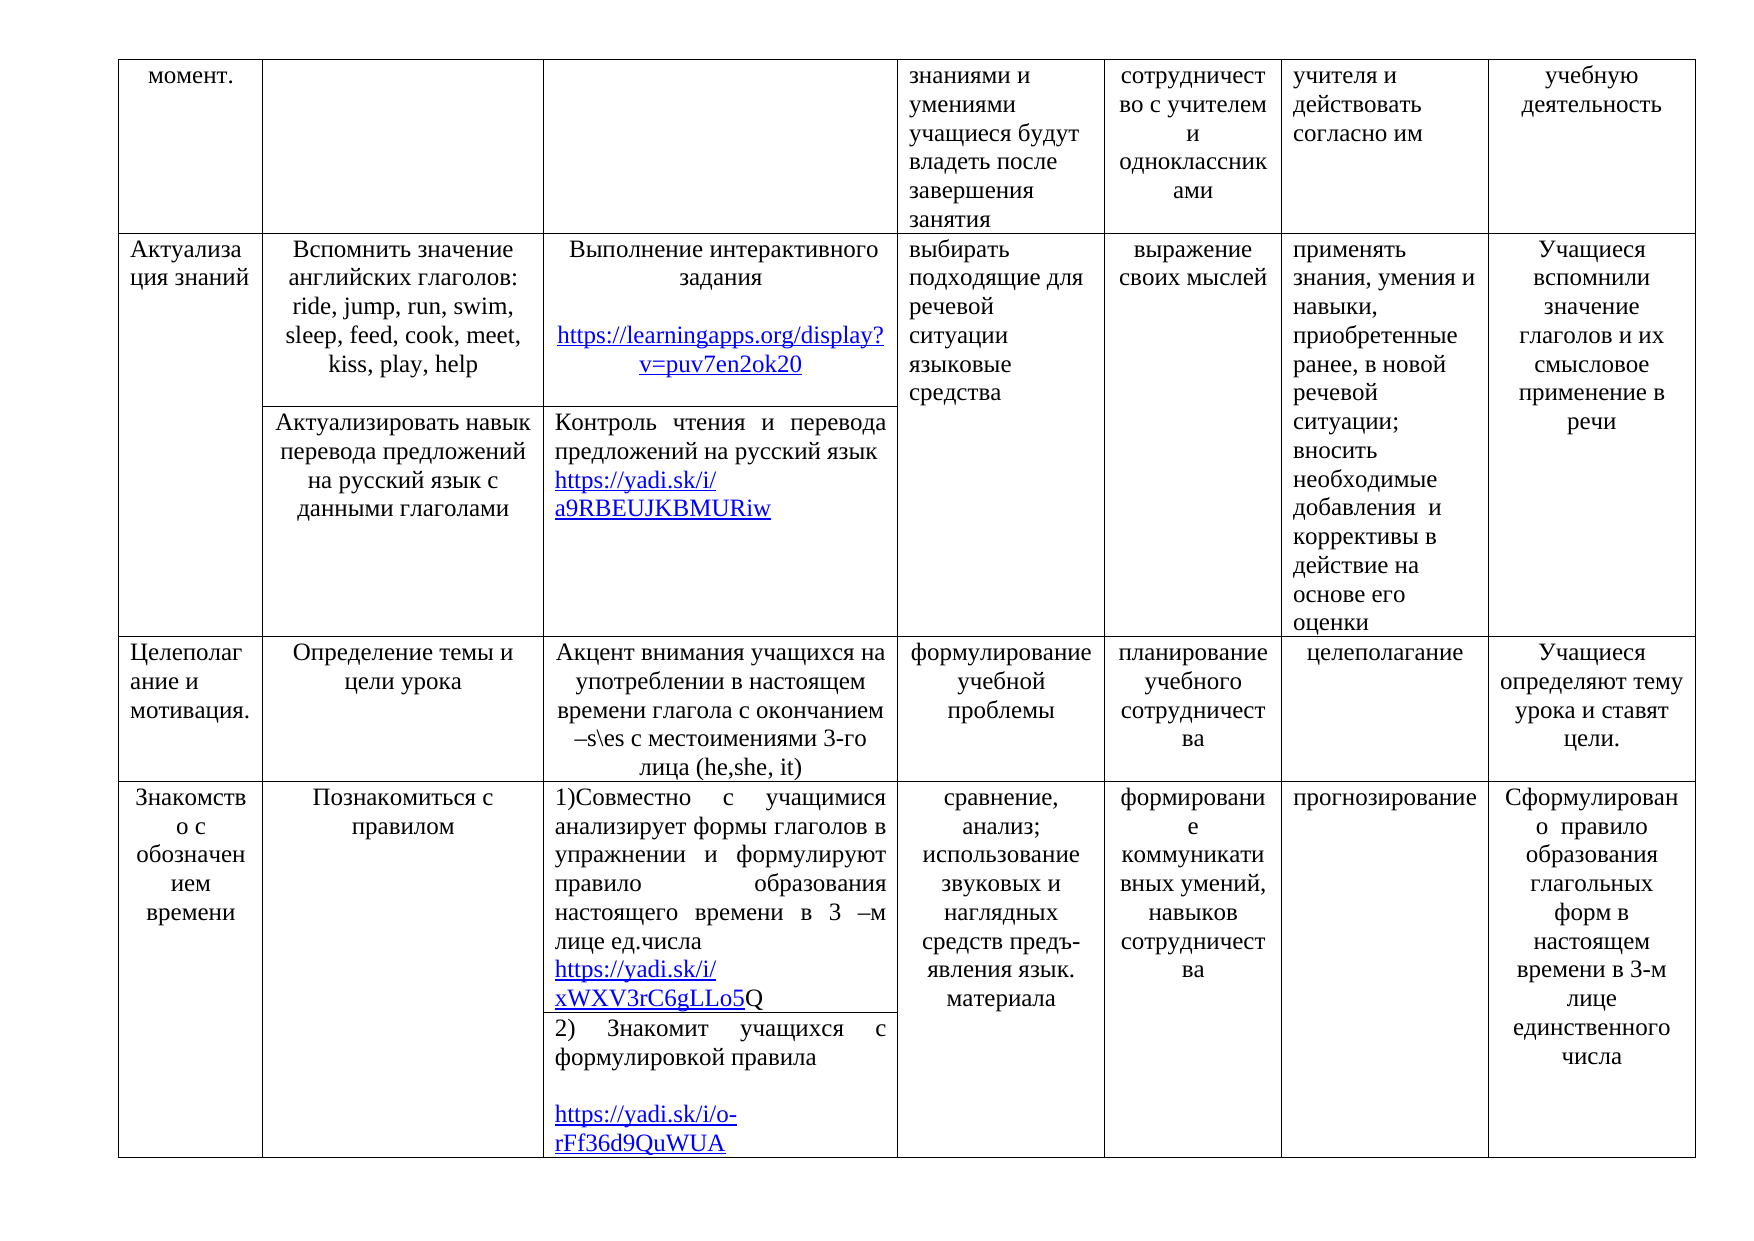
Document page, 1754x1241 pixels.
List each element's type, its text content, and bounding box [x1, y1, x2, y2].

table_cell 1)Совместно с учащимися анализирует формы глаголов в упражнении и формулируют правило образования настоящего времени в 3 –м лице ед.числа https://yadi.sk/i/xWXV3rC6gLLo5Q [544, 782, 897, 1012]
table_cell применять знания, умения и навыки, приобретенные ранее, в новой речевой ситуации; вносить необходимые добавления и коррективы в действие на основе его оценки [1282, 234, 1488, 636]
table_cell Актуализировать навык перевода предложений на русский язык с данными глаголами [263, 407, 543, 636]
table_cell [1105, 60, 1281, 233]
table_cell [1489, 60, 1695, 233]
table_cell Акцент внимания учащихся на употреблении в настоящем времени глагола с окончанием –s\es с местоимениями 3-го лица (he,she, it) [544, 637, 897, 781]
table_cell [544, 60, 897, 233]
table_cell Знакомство с обозначением времени [119, 782, 262, 1157]
table_cell планирование учебного сотрудничества [1105, 637, 1281, 781]
table_cell Сформулировано правило образования глагольных форм в настоящем времени в 3-м лице единственного числа [1489, 782, 1695, 1157]
table_cell Вспомнить значение английских глаголов: ride, jump, run, swim, sleep, feed, cook, meet, kiss, play, help [263, 234, 543, 406]
table_cell Выполнение интерактивного задания https://learningapps.org/display?v=puv7en2ok20 [544, 234, 897, 406]
table_cell целеполагание [1282, 637, 1488, 781]
table_cell Контроль чтения и перевода предложений на русский язык https://yadi.sk/i/a9RBEUJKBMURiw [544, 407, 897, 636]
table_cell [119, 60, 262, 233]
table_cell формулирование учебной проблемы [898, 637, 1104, 781]
table_cell выбирать подходящие для речевой ситуации языковые средства [898, 234, 1104, 636]
table_cell Актуализация знаний [119, 234, 262, 636]
table_cell формирование коммуникативных умений, навыков сотрудничества [1105, 782, 1281, 1157]
table_cell Учащиеся определяют тему урока и ставят цели. [1489, 637, 1695, 781]
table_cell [1282, 60, 1488, 233]
table_cell сравнение, анализ; использование звуковых и наглядных средств предъ-явления язык. материала [898, 782, 1104, 1157]
table_cell выражение своих мыслей [1105, 234, 1281, 636]
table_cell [898, 60, 1104, 233]
table_cell Учащиеся вспомнили значение глаголов и их смысловое применение в речи [1489, 234, 1695, 636]
table_cell Познакомиться с правилом [263, 782, 543, 1157]
table_cell 2) Знакомит учащихся с формулировкой правила https://yadi.sk/i/o-rFf36d9QuWUA [544, 1013, 897, 1157]
table_cell прогнозирование [1282, 782, 1488, 1157]
table_cell Целеполагание и мотивация. [119, 637, 262, 781]
table_cell Определение темы и цели урока [263, 637, 543, 781]
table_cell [263, 60, 543, 233]
